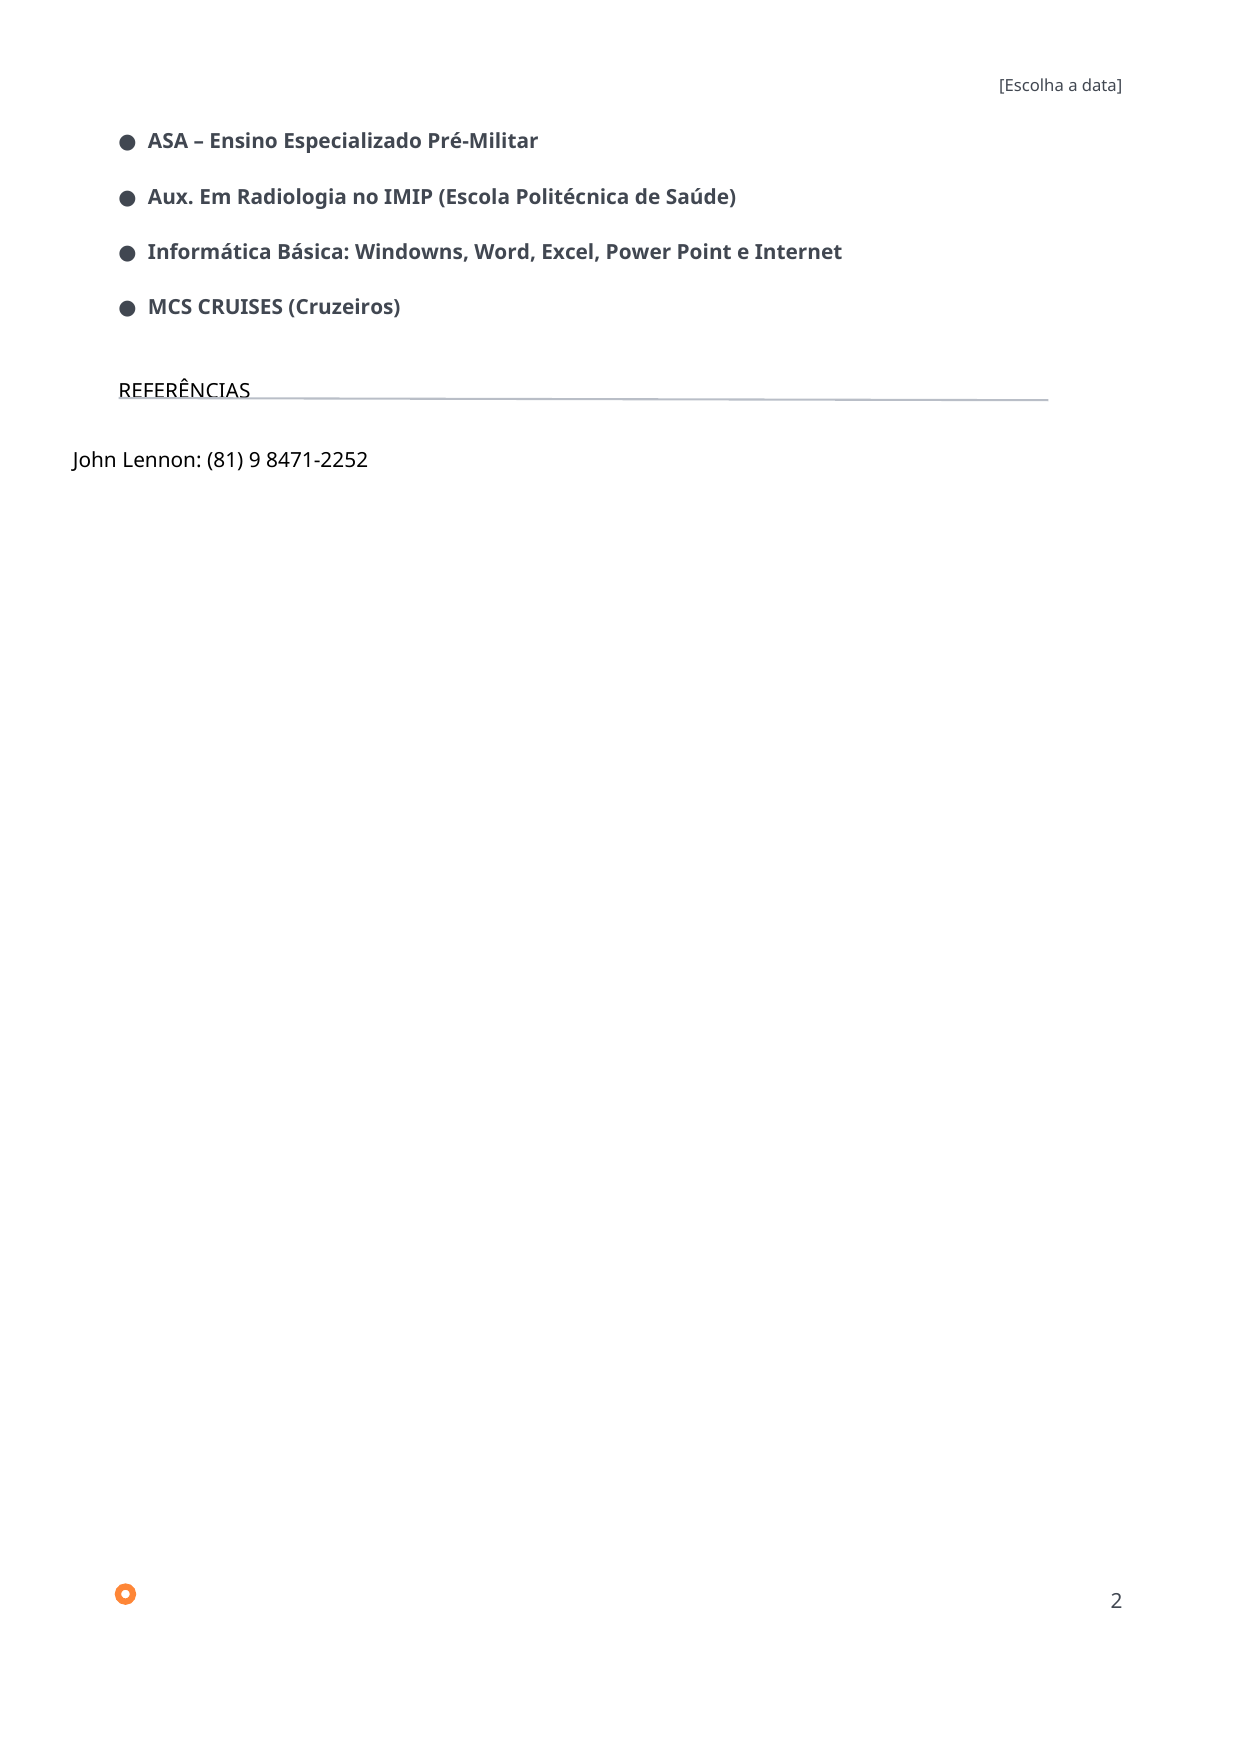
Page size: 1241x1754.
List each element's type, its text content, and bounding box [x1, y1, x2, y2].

list ASA – Ensino Especializado Pré-Militar [118, 118, 1122, 161]
list Aux. Em Radiologia no IMIP (Escola Politécnica de Saúde) [118, 173, 1122, 216]
text REFERÊNCIAS [118, 376, 1122, 404]
text John Lennon: (81) 9 8471-2252 [73, 445, 1122, 473]
list Informática Básica: Windowns, Word, Excel, Power Point e Internet [118, 228, 1122, 271]
list MCS CRUISES (Cruzeiros) [118, 284, 1122, 326]
